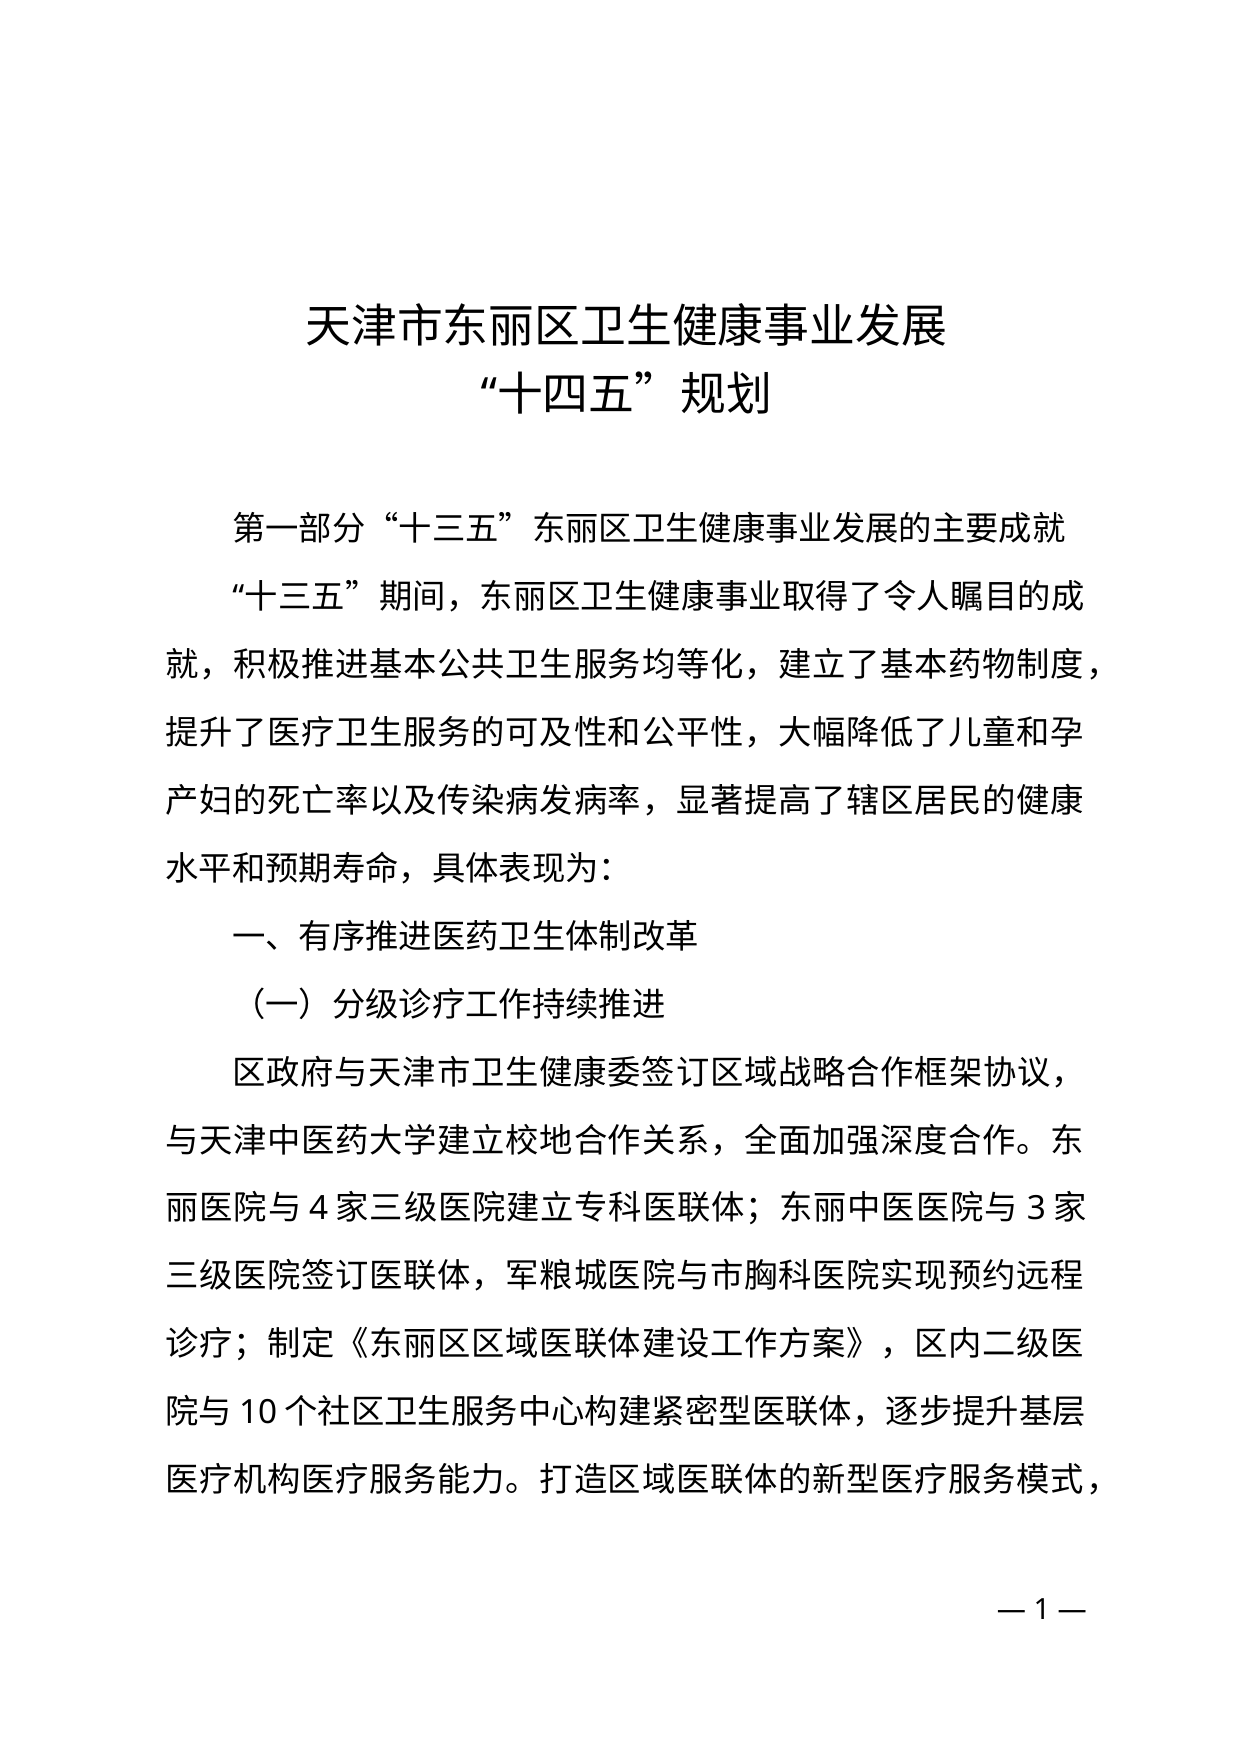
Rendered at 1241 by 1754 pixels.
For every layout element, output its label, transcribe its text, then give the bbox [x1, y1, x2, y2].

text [165, 1036, 1087, 1511]
text （一）分级诊疗工作持续推进 [165, 968, 1087, 1036]
text “十三五”期间，东丽区卫生健康事业取得了令人瞩目的成就，积极推进基本公共卫生服务均等化，建立了基本药物制度，提升了医疗卫生服务的可及性和公平性，大幅降低了儿童和孕产妇的死亡率以及传染病发病率，显著提高了辖区居民的健康水平和预期寿命，具体表现为： [165, 560, 1087, 900]
text 天津市东丽区卫生健康事业发展 [165, 288, 1087, 356]
text “十四五”规划 [165, 356, 1087, 424]
text 第一部分“十三五”东丽区卫生健康事业发展的主要成就 [165, 492, 1087, 560]
text 一、有序推进医药卫生体制改革 [165, 900, 1087, 968]
